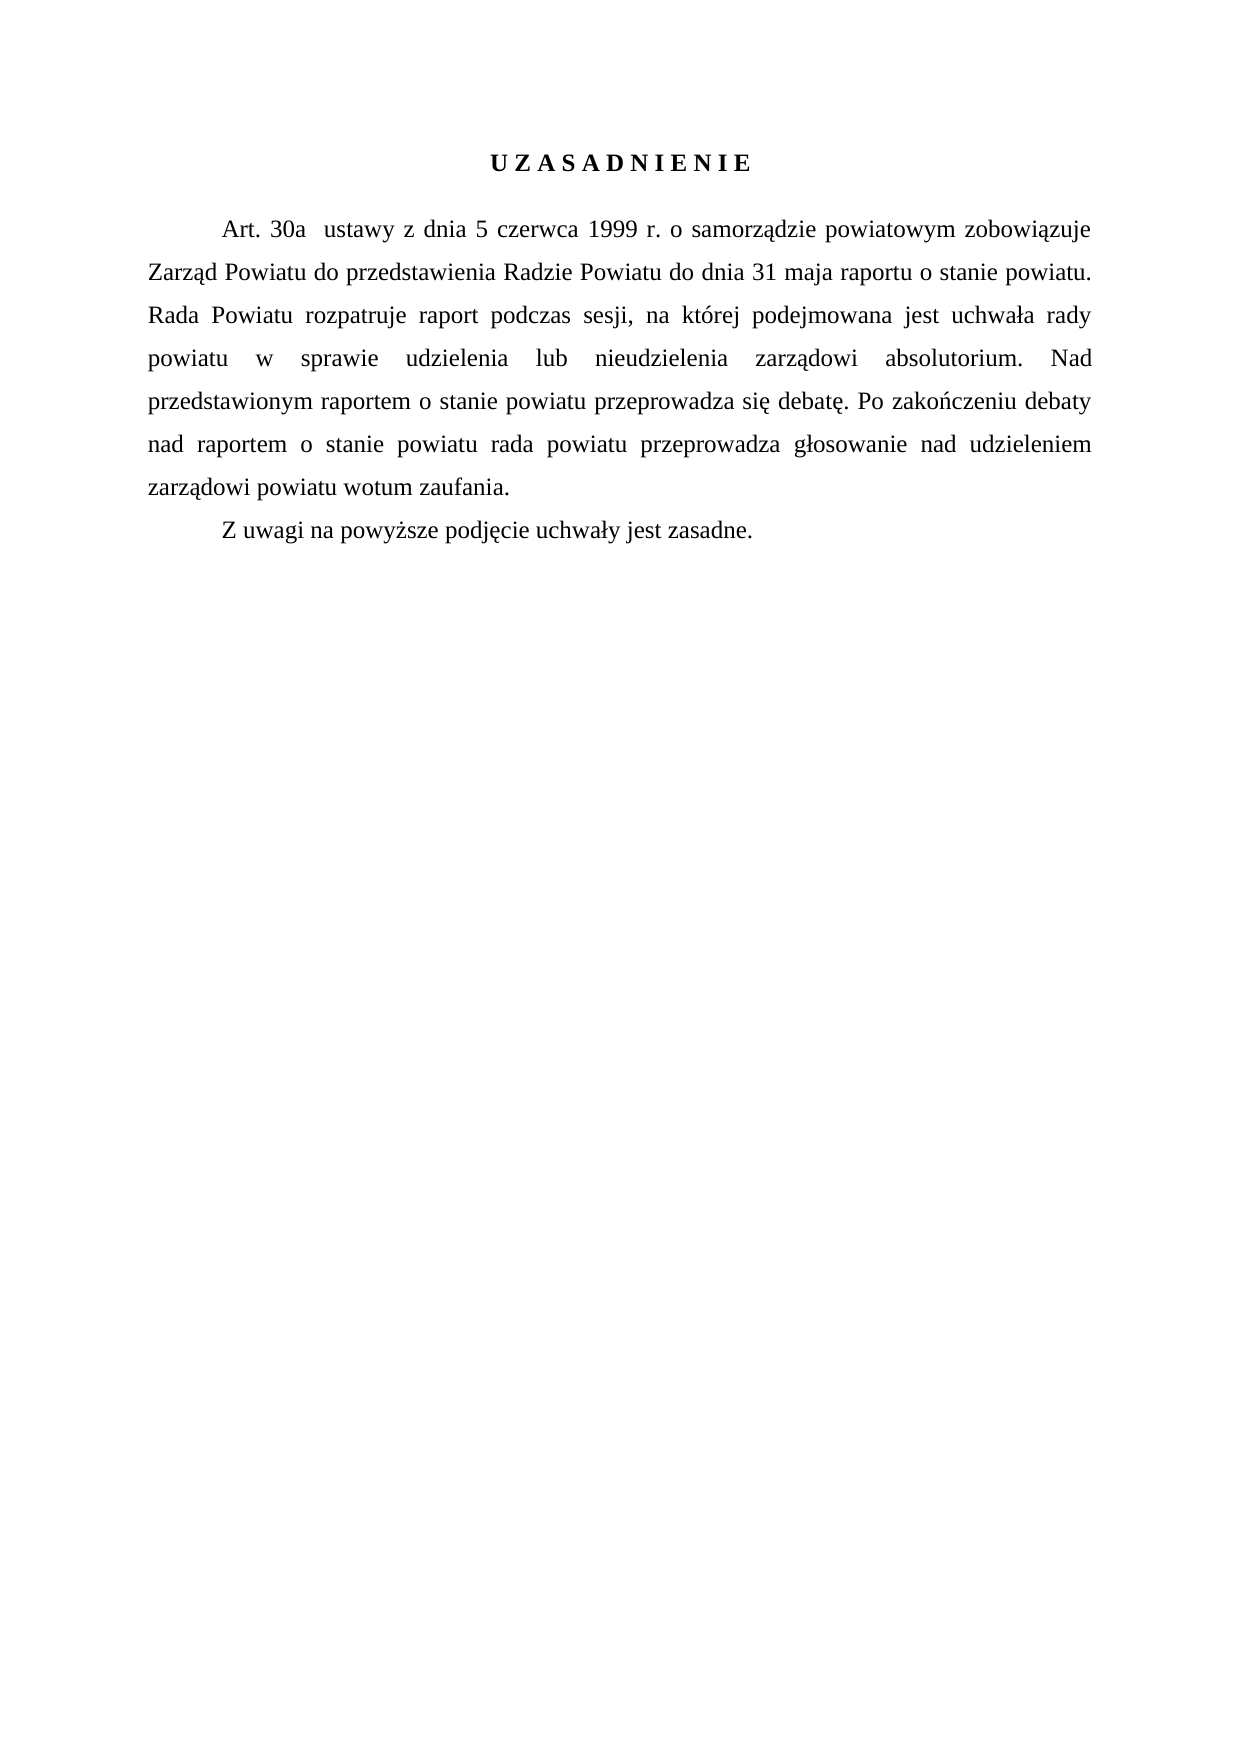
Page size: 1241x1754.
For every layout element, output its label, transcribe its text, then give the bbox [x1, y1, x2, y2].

text U Z A S A D N I E N I E [148, 148, 1093, 176]
text Z uwagi na powyższe podjęcie uchwały jest zasadne. [148, 516, 1093, 544]
text Art. 30a ustawy z dnia 5 czerwca 1999 r. o samorządzie powiatowym zobowiązuje Zarząd Powiatu do przedstawienia Radzie Powiatu do dnia 31 maja raportu o stanie powiatu. Rada Powiatu rozpatruje raport podczas sesji, na której podejmowana jest uchwała rady powiatu w sprawie udzielenia lub nieudzielenia zarządowi absolutorium. Nad przedstawionym raportem o stanie powiatu przeprowadza się debatę. Po zakończeniu debaty nad raportem o stanie powiatu rada powiatu przeprowadza głosowanie nad udzieleniem zarządowi powiatu wotum zaufania. [148, 214, 1093, 501]
